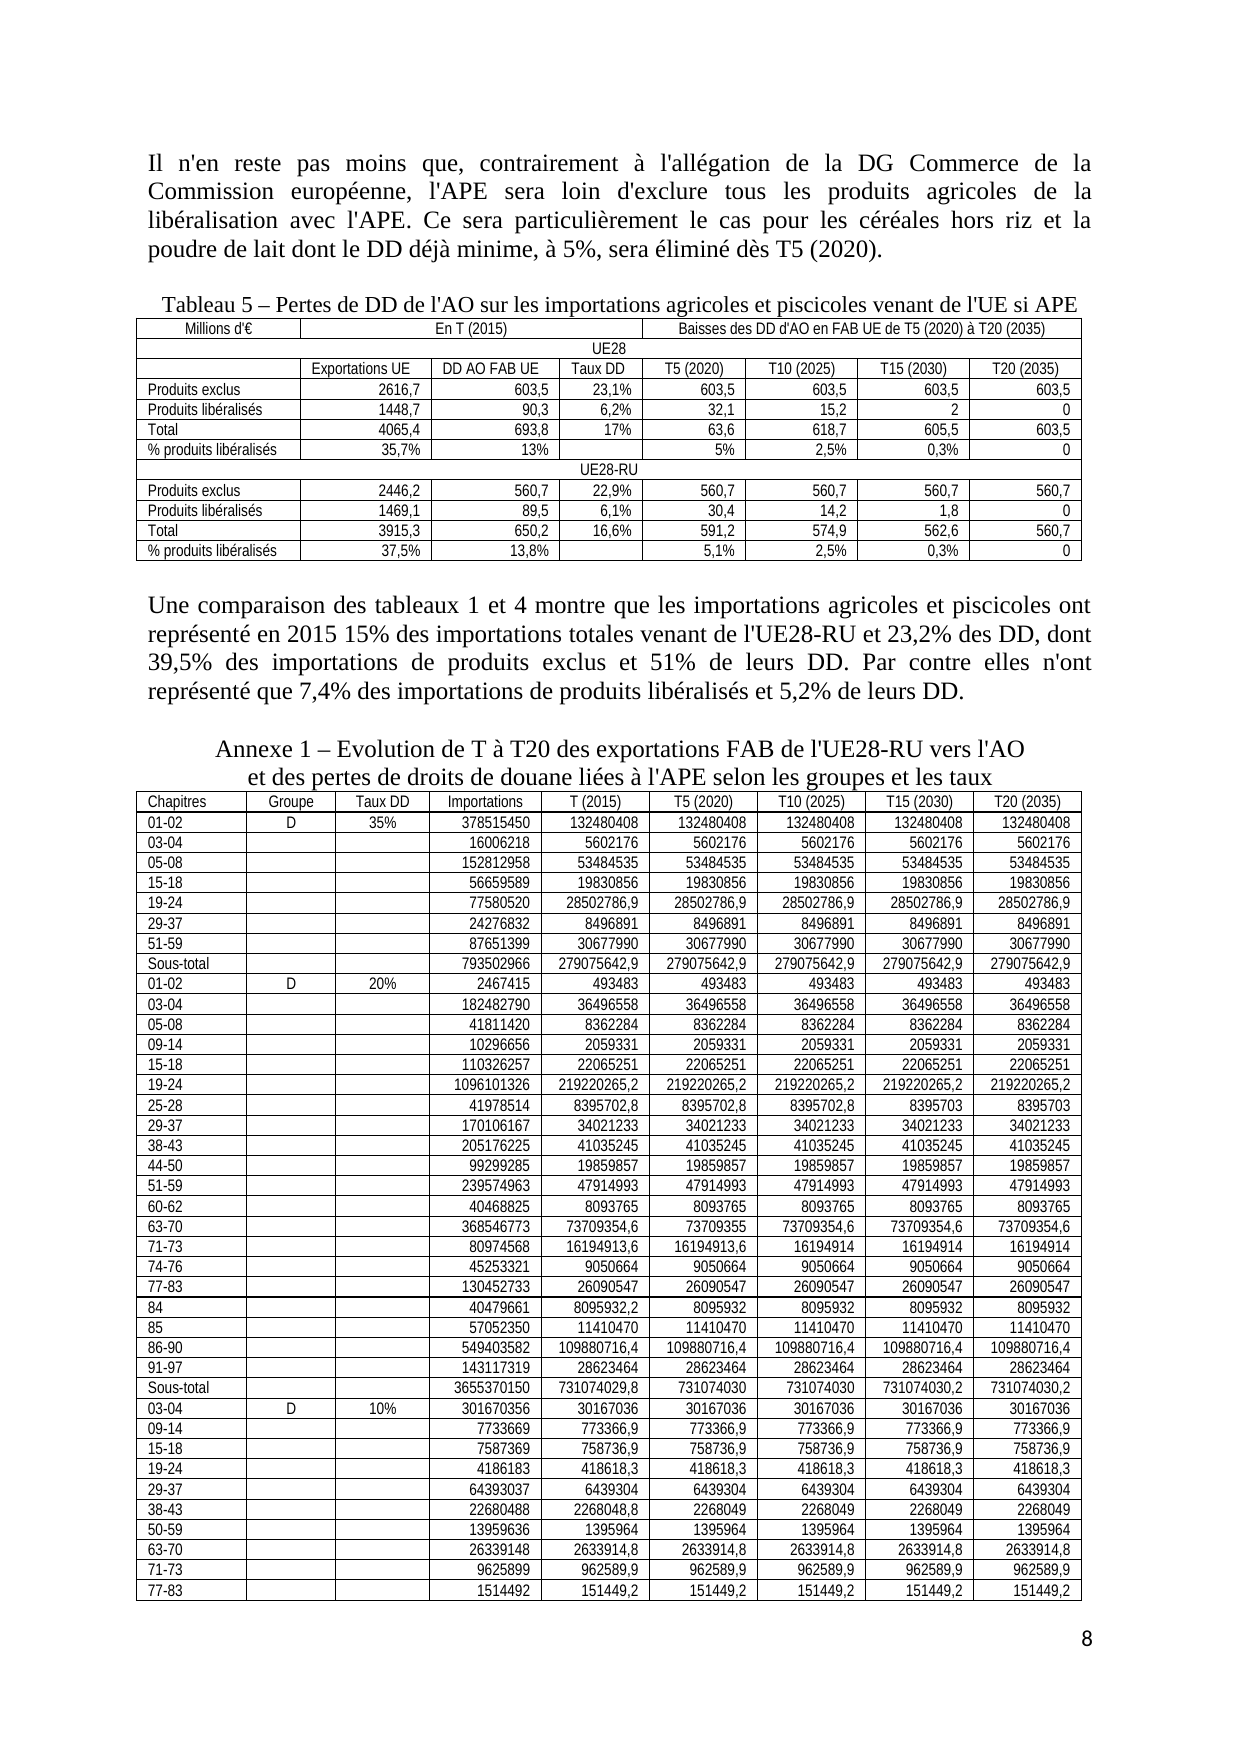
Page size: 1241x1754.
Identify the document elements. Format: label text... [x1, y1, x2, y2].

table_cell 41035245 [866, 1136, 973, 1155]
table_cell 5602176 [542, 833, 649, 852]
table_cell [247, 1540, 335, 1559]
table_cell 15-18 [137, 873, 246, 892]
table_cell Taux DD [560, 359, 642, 378]
table_cell 9050664 [866, 1257, 973, 1276]
table_cell [336, 853, 429, 872]
table_cell 731074030 [758, 1378, 865, 1397]
table_cell [336, 1298, 429, 1317]
table_header T20 (2035) [974, 792, 1081, 811]
table_cell 45253321 [430, 1257, 541, 1276]
table_cell [336, 1035, 429, 1054]
table_cell T5 (2020) [643, 359, 745, 378]
table_cell 591,2 [643, 521, 745, 540]
table_cell [336, 1136, 429, 1155]
table_cell 8496891 [542, 914, 649, 933]
table_cell 603,5 [970, 420, 1081, 439]
table_cell [336, 954, 429, 973]
table_cell 2059331 [650, 1035, 757, 1054]
table_cell 1395964 [758, 1520, 865, 1539]
table_cell 773366,9 [974, 1419, 1081, 1438]
table_cell [336, 1257, 429, 1276]
table_header Chapitres [137, 792, 246, 811]
table_cell [247, 1500, 335, 1519]
table_cell 19-24 [137, 1459, 246, 1478]
table_cell 8093765 [974, 1196, 1081, 1216]
table_cell 1514492 [430, 1580, 541, 1599]
table_cell [247, 1257, 335, 1276]
table_cell 16194914 [866, 1237, 973, 1256]
table_cell 29-37 [137, 1479, 246, 1498]
table_cell 170106167 [430, 1116, 541, 1135]
table_cell 2059331 [866, 1035, 973, 1054]
table_cell [336, 1318, 429, 1337]
table_cell Produits exclus [137, 379, 300, 398]
table_cell 53484535 [650, 853, 757, 872]
table_cell 962589,9 [758, 1560, 865, 1579]
table_cell 279075642,9 [758, 954, 865, 973]
table_cell [247, 994, 335, 1013]
table_cell 962589,9 [974, 1560, 1081, 1579]
table_cell Produits exclus [137, 480, 300, 499]
table_cell [247, 934, 335, 953]
table_cell 773366,9 [866, 1419, 973, 1438]
table_header T5 (2020) [650, 792, 757, 811]
table_cell 47914993 [542, 1176, 649, 1195]
table_cell 418618,3 [650, 1459, 757, 1478]
table_cell 378515450 [430, 813, 541, 832]
table_cell D [247, 974, 335, 993]
table_cell 758736,9 [866, 1439, 973, 1458]
table_cell Exportations UE [301, 359, 431, 378]
table_cell 30167036 [758, 1399, 865, 1418]
table_cell 219220265,2 [758, 1075, 865, 1094]
table_cell 618,7 [746, 420, 857, 439]
table_cell 19-24 [137, 893, 246, 912]
table_cell 8095932,2 [542, 1298, 649, 1317]
table_cell 219220265,2 [542, 1075, 649, 1094]
table_cell [247, 1298, 335, 1317]
table_cell 13959636 [430, 1520, 541, 1539]
table_cell 2059331 [542, 1035, 649, 1054]
table_cell 5602176 [650, 833, 757, 852]
table_cell 8095932 [758, 1298, 865, 1317]
table_cell 34021233 [650, 1116, 757, 1135]
table_cell 63,6 [643, 420, 745, 439]
table_cell 2633914,8 [758, 1540, 865, 1559]
table_cell 28623464 [866, 1358, 973, 1377]
table_cell 30677990 [650, 934, 757, 953]
table_cell 0 [970, 541, 1081, 560]
table_cell [247, 1277, 335, 1296]
table_cell 1096101326 [430, 1075, 541, 1094]
table_cell % produits libéralisés [137, 541, 300, 560]
table_cell 16194914 [974, 1237, 1081, 1256]
text Annexe 1 – Evolution de T à T20 des exportations FAB de l'UE28-RU vers l'AO [148, 734, 1093, 762]
table_cell 8395702,8 [542, 1095, 649, 1114]
table_cell 6439304 [866, 1479, 973, 1498]
text et des pertes de droits de douane liées à l'APE selon les groupes et les taux [148, 762, 1093, 791]
table_cell 24276832 [430, 914, 541, 933]
table_cell 30677990 [974, 934, 1081, 953]
table_cell 6439304 [974, 1479, 1081, 1498]
table_cell [247, 954, 335, 973]
table_cell 132480408 [974, 813, 1081, 832]
table_cell [247, 873, 335, 892]
table_cell 63-70 [137, 1217, 246, 1236]
table_cell 36496558 [542, 994, 649, 1013]
table_cell 4186183 [430, 1459, 541, 1478]
table_cell 418618,3 [974, 1459, 1081, 1478]
table_cell 28502786,9 [758, 893, 865, 912]
table_cell 09-14 [137, 1035, 246, 1054]
table_header Baisses des DD d'AO en FAB UE de T5 (2020) à T20 (2035) [643, 319, 1081, 338]
table_cell [247, 1116, 335, 1135]
table_cell 11410470 [758, 1318, 865, 1337]
table_cell 493483 [650, 974, 757, 993]
table_cell 22065251 [542, 1055, 649, 1074]
table_cell 8496891 [866, 914, 973, 933]
table_cell 9050664 [650, 1257, 757, 1276]
table_cell 9050664 [542, 1257, 649, 1276]
table_cell 15,2 [746, 400, 857, 419]
table_cell 418618,3 [542, 1459, 649, 1478]
table_cell 19830856 [650, 873, 757, 892]
table_cell 28623464 [758, 1358, 865, 1377]
table_cell 279075642,9 [866, 954, 973, 973]
table_cell 279075642,9 [974, 954, 1081, 973]
table_cell 2633914,8 [974, 1540, 1081, 1559]
table_cell 77580520 [430, 893, 541, 912]
table_cell Sous-total [137, 954, 246, 973]
table_cell 0,3% [858, 440, 969, 459]
table_cell 34021233 [758, 1116, 865, 1135]
table_cell 8395702,8 [758, 1095, 865, 1114]
table_cell [247, 1338, 335, 1357]
table_cell T10 (2025) [746, 359, 857, 378]
table_cell 8395702,8 [650, 1095, 757, 1114]
table_cell 0 [970, 501, 1081, 520]
table_cell 16194913,6 [650, 1237, 757, 1256]
table_cell Sous-total [137, 1378, 246, 1397]
table_cell [247, 1419, 335, 1438]
table_cell 2059331 [758, 1035, 865, 1054]
table_cell D [247, 1399, 335, 1418]
table_cell 87651399 [430, 934, 541, 953]
table_cell 41035245 [542, 1136, 649, 1155]
table_cell 26090547 [866, 1277, 973, 1296]
table_cell 1395964 [650, 1520, 757, 1539]
table_cell 30167036 [866, 1399, 973, 1418]
table_cell 603,5 [858, 379, 969, 398]
table_cell [247, 1237, 335, 1256]
table_cell [247, 1075, 335, 1094]
table_cell 560,7 [970, 480, 1081, 499]
table_cell 2268048,8 [542, 1500, 649, 1519]
table_cell 693,8 [432, 420, 559, 439]
table_cell 2268049 [866, 1500, 973, 1519]
table_cell 03-04 [137, 1399, 246, 1418]
table_header Groupe [247, 792, 335, 811]
table_cell 5,1% [643, 541, 745, 560]
table_cell 3915,3 [301, 521, 431, 540]
table_cell 26339148 [430, 1540, 541, 1559]
table_cell [247, 1358, 335, 1377]
table_cell 77-83 [137, 1580, 246, 1599]
table_cell [560, 440, 642, 459]
table_cell Produits libéralisés [137, 501, 300, 520]
table_cell 28623464 [650, 1358, 757, 1377]
table_cell [336, 1116, 429, 1135]
table_cell [247, 1015, 335, 1034]
table_cell [247, 1479, 335, 1498]
table_cell 90,3 [432, 400, 559, 419]
table_cell 603,5 [746, 379, 857, 398]
table_cell 109880716,4 [974, 1338, 1081, 1357]
table_cell 132480408 [650, 813, 757, 832]
table_cell 19859857 [650, 1156, 757, 1175]
table_cell [336, 1217, 429, 1236]
table_cell 74-76 [137, 1257, 246, 1276]
table_cell 44-50 [137, 1156, 246, 1175]
table_cell 0 [970, 400, 1081, 419]
table_cell 650,2 [432, 521, 559, 540]
table_cell 793502966 [430, 954, 541, 973]
table_cell 8496891 [974, 914, 1081, 933]
table_cell 574,9 [746, 521, 857, 540]
table_cell [336, 893, 429, 912]
table_cell 11410470 [650, 1318, 757, 1337]
table_cell [247, 1560, 335, 1579]
table_cell 1395964 [542, 1520, 649, 1539]
table_cell 30677990 [758, 934, 865, 953]
table_cell 13,8% [432, 541, 559, 560]
table_cell 8095932 [866, 1298, 973, 1317]
table_cell 73709354,6 [542, 1217, 649, 1236]
table_cell 493483 [866, 974, 973, 993]
table_cell 151449,2 [650, 1580, 757, 1599]
table_cell 38-43 [137, 1500, 246, 1519]
table_cell [336, 873, 429, 892]
table_cell 53484535 [974, 853, 1081, 872]
table_cell 773366,9 [758, 1419, 865, 1438]
table_cell [247, 1176, 335, 1195]
table_cell [247, 1439, 335, 1458]
table_cell 8093765 [542, 1196, 649, 1216]
table_cell 8093765 [866, 1196, 973, 1216]
table_cell [247, 1035, 335, 1054]
table_cell [336, 1196, 429, 1216]
table_cell 22065251 [866, 1055, 973, 1074]
table_cell 2,5% [746, 541, 857, 560]
table_cell 109880716,4 [866, 1338, 973, 1357]
table_cell 47914993 [758, 1176, 865, 1195]
table_cell 205176225 [430, 1136, 541, 1155]
table_cell 14,2 [746, 501, 857, 520]
table_cell 8362284 [650, 1015, 757, 1034]
table_cell 26090547 [758, 1277, 865, 1296]
table_cell [336, 1277, 429, 1296]
table_cell 19830856 [866, 873, 973, 892]
table_cell 84 [137, 1298, 246, 1317]
table_cell 8093765 [650, 1196, 757, 1216]
table_cell 758736,9 [758, 1439, 865, 1458]
table_cell 962589,9 [650, 1560, 757, 1579]
table_cell 9050664 [758, 1257, 865, 1276]
table_cell 20% [336, 974, 429, 993]
table_cell 41978514 [430, 1095, 541, 1114]
table_cell Produits libéralisés [137, 400, 300, 419]
table_cell 51-59 [137, 1176, 246, 1195]
table_cell 11410470 [974, 1318, 1081, 1337]
table_cell 8095932 [974, 1298, 1081, 1317]
table_cell [336, 1459, 429, 1478]
table_cell 26090547 [650, 1277, 757, 1296]
table_cell 731074030,2 [974, 1378, 1081, 1397]
table_cell [247, 1520, 335, 1539]
table_cell 151449,2 [974, 1580, 1081, 1599]
table_cell 239574963 [430, 1176, 541, 1195]
table_cell 71-73 [137, 1560, 246, 1579]
table_cell 279075642,9 [542, 954, 649, 973]
table_cell 19859857 [758, 1156, 865, 1175]
table_cell [336, 1378, 429, 1397]
table_cell 8362284 [866, 1015, 973, 1034]
table_cell 57052350 [430, 1318, 541, 1337]
table_cell [336, 914, 429, 933]
table_cell 5602176 [974, 833, 1081, 852]
table_cell 53484535 [758, 853, 865, 872]
table_cell 1448,7 [301, 400, 431, 419]
table_cell 17% [560, 420, 642, 439]
table_cell 560,7 [970, 521, 1081, 540]
table_cell 16194913,6 [542, 1237, 649, 1256]
table_cell T20 (2035) [970, 359, 1081, 378]
table_cell 77-83 [137, 1277, 246, 1296]
table_cell 605,5 [858, 420, 969, 439]
table_cell 1395964 [866, 1520, 973, 1539]
table_cell 2633914,8 [866, 1540, 973, 1559]
table_cell 26090547 [974, 1277, 1081, 1296]
table_cell 37,5% [301, 541, 431, 560]
table_cell 30677990 [542, 934, 649, 953]
table_cell [336, 1560, 429, 1579]
table_cell 301670356 [430, 1399, 541, 1418]
table_cell D [247, 813, 335, 832]
table_cell 36496558 [866, 994, 973, 1013]
table_cell [336, 1479, 429, 1498]
table_cell 35,7% [301, 440, 431, 459]
table_cell 01-02 [137, 974, 246, 993]
table_cell 130452733 [430, 1277, 541, 1296]
table_cell T15 (2030) [858, 359, 969, 378]
table_cell 36496558 [650, 994, 757, 1013]
table_cell 560,7 [643, 480, 745, 499]
table_cell 2,5% [746, 440, 857, 459]
table_cell 30167036 [542, 1399, 649, 1418]
table_cell 41035245 [974, 1136, 1081, 1155]
table_cell 758736,9 [974, 1439, 1081, 1458]
table_cell 22680488 [430, 1500, 541, 1519]
table_cell 03-04 [137, 833, 246, 852]
table_cell 53484535 [542, 853, 649, 872]
table_cell 773366,9 [542, 1419, 649, 1438]
table_cell 418618,3 [758, 1459, 865, 1478]
table_cell [247, 833, 335, 852]
table_cell 73709355 [650, 1217, 757, 1236]
table_cell [247, 1136, 335, 1155]
table_cell 91-97 [137, 1358, 246, 1377]
table_cell 560,7 [746, 480, 857, 499]
table_cell 51-59 [137, 934, 246, 953]
table_cell 22065251 [758, 1055, 865, 1074]
table_cell 182482790 [430, 994, 541, 1013]
table_cell UE28-RU [137, 460, 1081, 479]
table_cell 34021233 [974, 1116, 1081, 1135]
table_cell 10% [336, 1399, 429, 1418]
table_cell 6439304 [758, 1479, 865, 1498]
table_cell [247, 853, 335, 872]
table_cell [560, 541, 642, 560]
table_cell 7733669 [430, 1419, 541, 1438]
table_cell 36496558 [974, 994, 1081, 1013]
table_cell [336, 934, 429, 953]
table_cell 8093765 [758, 1196, 865, 1216]
table_cell 2633914,8 [542, 1540, 649, 1559]
table_cell 8362284 [974, 1015, 1081, 1034]
table_cell 8095932 [650, 1298, 757, 1317]
table_cell 9625899 [430, 1560, 541, 1579]
table_cell 73709354,6 [758, 1217, 865, 1236]
table_cell 16,6% [560, 521, 642, 540]
table_cell 85 [137, 1318, 246, 1337]
table_cell 29-37 [137, 1116, 246, 1135]
table_cell 6,1% [560, 501, 642, 520]
table_cell 560,7 [432, 480, 559, 499]
table_cell 758736,9 [650, 1439, 757, 1458]
table_cell 47914993 [866, 1176, 973, 1195]
table_cell 40479661 [430, 1298, 541, 1317]
table_cell 6,2% [560, 400, 642, 419]
table_cell 4065,4 [301, 420, 431, 439]
table_cell Total [137, 521, 300, 540]
table_cell 40468825 [430, 1196, 541, 1216]
table_cell 73709354,6 [866, 1217, 973, 1236]
table_header Millions d'€ [137, 319, 300, 338]
table_cell 2446,2 [301, 480, 431, 499]
table_cell 16006218 [430, 833, 541, 852]
table_cell 2268049 [758, 1500, 865, 1519]
table_cell 19859857 [542, 1156, 649, 1175]
table_cell % produits libéralisés [137, 440, 300, 459]
table_cell 28623464 [542, 1358, 649, 1377]
table_cell 279075642,9 [650, 954, 757, 973]
table_cell 28502786,9 [974, 893, 1081, 912]
table_cell 15-18 [137, 1055, 246, 1074]
table_cell 418618,3 [866, 1459, 973, 1478]
table_cell 8395703 [974, 1095, 1081, 1114]
table_cell 9050664 [974, 1257, 1081, 1276]
table_cell [336, 1540, 429, 1559]
table_cell 53484535 [866, 853, 973, 872]
table_cell 89,5 [432, 501, 559, 520]
table_cell 493483 [974, 974, 1081, 993]
table_cell [247, 1459, 335, 1478]
table_cell [336, 1500, 429, 1519]
table_cell 19859857 [866, 1156, 973, 1175]
table_cell [336, 994, 429, 1013]
table_cell 8496891 [650, 914, 757, 933]
table_cell 151449,2 [542, 1580, 649, 1599]
table_cell 19830856 [758, 873, 865, 892]
table_cell [336, 1237, 429, 1256]
table_header En T (2015) [301, 319, 642, 338]
table_cell 22065251 [650, 1055, 757, 1074]
table_cell 28502786,9 [542, 893, 649, 912]
table_cell 30,4 [643, 501, 745, 520]
table_cell 5602176 [866, 833, 973, 852]
table_cell [247, 1095, 335, 1114]
table_cell 28502786,9 [866, 893, 973, 912]
text Tableau 5 – Pertes de DD de l'AO sur les importations agricoles et piscicoles venant de l'UE si APE [148, 291, 1093, 318]
table_cell 758736,9 [542, 1439, 649, 1458]
table_header Importations [430, 792, 541, 811]
table_cell 03-04 [137, 994, 246, 1013]
table_cell [247, 1217, 335, 1236]
table_cell [247, 1318, 335, 1337]
table_cell 56659589 [430, 873, 541, 892]
table_cell 0 [970, 440, 1081, 459]
table_cell 2633914,8 [650, 1540, 757, 1559]
table_cell 368546773 [430, 1217, 541, 1236]
table_cell 110326257 [430, 1055, 541, 1074]
table_cell 109880716,4 [542, 1338, 649, 1357]
table_cell 32,1 [643, 400, 745, 419]
table_cell 19-24 [137, 1075, 246, 1094]
table_cell [336, 1156, 429, 1175]
table_cell 152812958 [430, 853, 541, 872]
table_cell 8496891 [758, 914, 865, 933]
table_cell UE28 [137, 339, 1081, 358]
table_cell 80974568 [430, 1237, 541, 1256]
table_cell 11410470 [866, 1318, 973, 1337]
table_cell 28623464 [974, 1358, 1081, 1377]
table_cell 219220265,2 [974, 1075, 1081, 1094]
table_cell 5602176 [758, 833, 865, 852]
table_cell 35% [336, 813, 429, 832]
table_cell 143117319 [430, 1358, 541, 1377]
table_cell 99299285 [430, 1156, 541, 1175]
table_cell 109880716,4 [758, 1338, 865, 1357]
table_cell [336, 1358, 429, 1377]
table_cell 731074030,2 [866, 1378, 973, 1397]
table_cell 30167036 [974, 1399, 1081, 1418]
table_cell 549403582 [430, 1338, 541, 1357]
table_cell 2467415 [430, 974, 541, 993]
table_cell 30677990 [866, 934, 973, 953]
table_cell 962589,9 [866, 1560, 973, 1579]
table_cell 86-90 [137, 1338, 246, 1357]
table_cell 132480408 [758, 813, 865, 832]
table_cell 493483 [542, 974, 649, 993]
table_cell [336, 1015, 429, 1034]
table_cell 71-73 [137, 1237, 246, 1256]
table_cell 2 [858, 400, 969, 419]
table_cell 60-62 [137, 1196, 246, 1216]
table_cell 6439304 [650, 1479, 757, 1498]
table_cell 22065251 [974, 1055, 1081, 1074]
table_cell 29-37 [137, 914, 246, 933]
table_cell 73709354,6 [974, 1217, 1081, 1236]
table_cell 11410470 [542, 1318, 649, 1337]
table_cell 560,7 [858, 480, 969, 499]
table_cell 50-59 [137, 1520, 246, 1539]
table_cell 23,1% [560, 379, 642, 398]
table_cell 731074029,8 [542, 1378, 649, 1397]
table_cell 132480408 [542, 813, 649, 832]
table_cell 26090547 [542, 1277, 649, 1296]
table_cell DD AO FAB UE [432, 359, 559, 378]
table_cell [247, 1378, 335, 1397]
table_cell 562,6 [858, 521, 969, 540]
table_cell [247, 1196, 335, 1216]
table_cell [336, 1338, 429, 1357]
table_cell 8362284 [758, 1015, 865, 1034]
table_cell 2268049 [974, 1500, 1081, 1519]
table_cell 1,8 [858, 501, 969, 520]
table_cell 16194914 [758, 1237, 865, 1256]
table_cell 3655370150 [430, 1378, 541, 1397]
table_cell 1395964 [974, 1520, 1081, 1539]
table_cell 28502786,9 [650, 893, 757, 912]
table_cell 493483 [758, 974, 865, 993]
table_cell 19830856 [974, 873, 1081, 892]
table_cell 151449,2 [758, 1580, 865, 1599]
table_cell 05-08 [137, 1015, 246, 1034]
table_cell 132480408 [866, 813, 973, 832]
table_cell 34021233 [542, 1116, 649, 1135]
table_cell 13% [432, 440, 559, 459]
text Une comparaison des tableaux 1 et 4 montre que les importations agricoles et piscicoles ont représenté en 2015 15% des importations totales venant de l'UE28-RU et 23,2% des DD, dont 39,5% des importations de produits exclus et 51% de leurs DD. Par contre elles n'ont représenté que 7,4% des importations de produits libéralisés et 5,2% de leurs DD. [148, 590, 1093, 705]
table_cell [336, 833, 429, 852]
table_cell 25-28 [137, 1095, 246, 1114]
table_cell 603,5 [432, 379, 559, 398]
table_cell [336, 1075, 429, 1094]
table_cell 30167036 [650, 1399, 757, 1418]
table_cell 41811420 [430, 1015, 541, 1034]
table_cell [336, 1520, 429, 1539]
table_cell 8362284 [542, 1015, 649, 1034]
table_cell [247, 914, 335, 933]
table_header T (2015) [542, 792, 649, 811]
table_cell 15-18 [137, 1439, 246, 1458]
table_cell 109880716,4 [650, 1338, 757, 1357]
table_cell 0,3% [858, 541, 969, 560]
table_cell [247, 893, 335, 912]
table_cell 09-14 [137, 1419, 246, 1438]
table_cell 603,5 [970, 379, 1081, 398]
table_cell 10296656 [430, 1035, 541, 1054]
table_header T10 (2025) [758, 792, 865, 811]
table_cell 38-43 [137, 1136, 246, 1155]
table_cell [247, 1156, 335, 1175]
table_cell 41035245 [758, 1136, 865, 1155]
table_cell 219220265,2 [650, 1075, 757, 1094]
table_cell [336, 1176, 429, 1195]
table_cell [336, 1439, 429, 1458]
table_cell 63-70 [137, 1540, 246, 1559]
table_cell [137, 359, 300, 378]
table_cell [336, 1419, 429, 1438]
table_cell 962589,9 [542, 1560, 649, 1579]
table_cell 2268049 [650, 1500, 757, 1519]
table_cell 2616,7 [301, 379, 431, 398]
table_cell 47914993 [974, 1176, 1081, 1195]
table_cell [247, 1055, 335, 1074]
table_cell 7587369 [430, 1439, 541, 1458]
table_header T15 (2030) [866, 792, 973, 811]
table_cell 01-02 [137, 813, 246, 832]
table_cell [247, 1580, 335, 1599]
table_cell 8395703 [866, 1095, 973, 1114]
table_cell 64393037 [430, 1479, 541, 1498]
table_cell 2059331 [974, 1035, 1081, 1054]
table_cell 05-08 [137, 853, 246, 872]
table_cell 151449,2 [866, 1580, 973, 1599]
table_cell 19859857 [974, 1156, 1081, 1175]
table_cell [336, 1055, 429, 1074]
table_cell 773366,9 [650, 1419, 757, 1438]
table_cell 731074030 [650, 1378, 757, 1397]
table_cell 5% [643, 440, 745, 459]
table_cell 219220265,2 [866, 1075, 973, 1094]
table_cell 34021233 [866, 1116, 973, 1135]
table_cell [336, 1580, 429, 1599]
table_cell 6439304 [542, 1479, 649, 1498]
table_cell 47914993 [650, 1176, 757, 1195]
text Il n'en reste pas moins que, contrairement à l'allégation de la DG Commerce de la Commission européenne, l'APE sera loin d'exclure tous les produits agricoles de la libéralisation avec l'APE. Ce sera particulièrement le cas pour les céréales hors riz et la poudre de lait dont le DD déjà minime, à 5%, sera éliminé dès T5 (2020). [148, 148, 1093, 263]
table_header Taux DD [336, 792, 429, 811]
table_cell 41035245 [650, 1136, 757, 1155]
table_cell 36496558 [758, 994, 865, 1013]
table_cell 603,5 [643, 379, 745, 398]
table_cell 19830856 [542, 873, 649, 892]
table_cell 22,9% [560, 480, 642, 499]
table_cell 1469,1 [301, 501, 431, 520]
table_cell Total [137, 420, 300, 439]
table_cell [336, 1095, 429, 1114]
